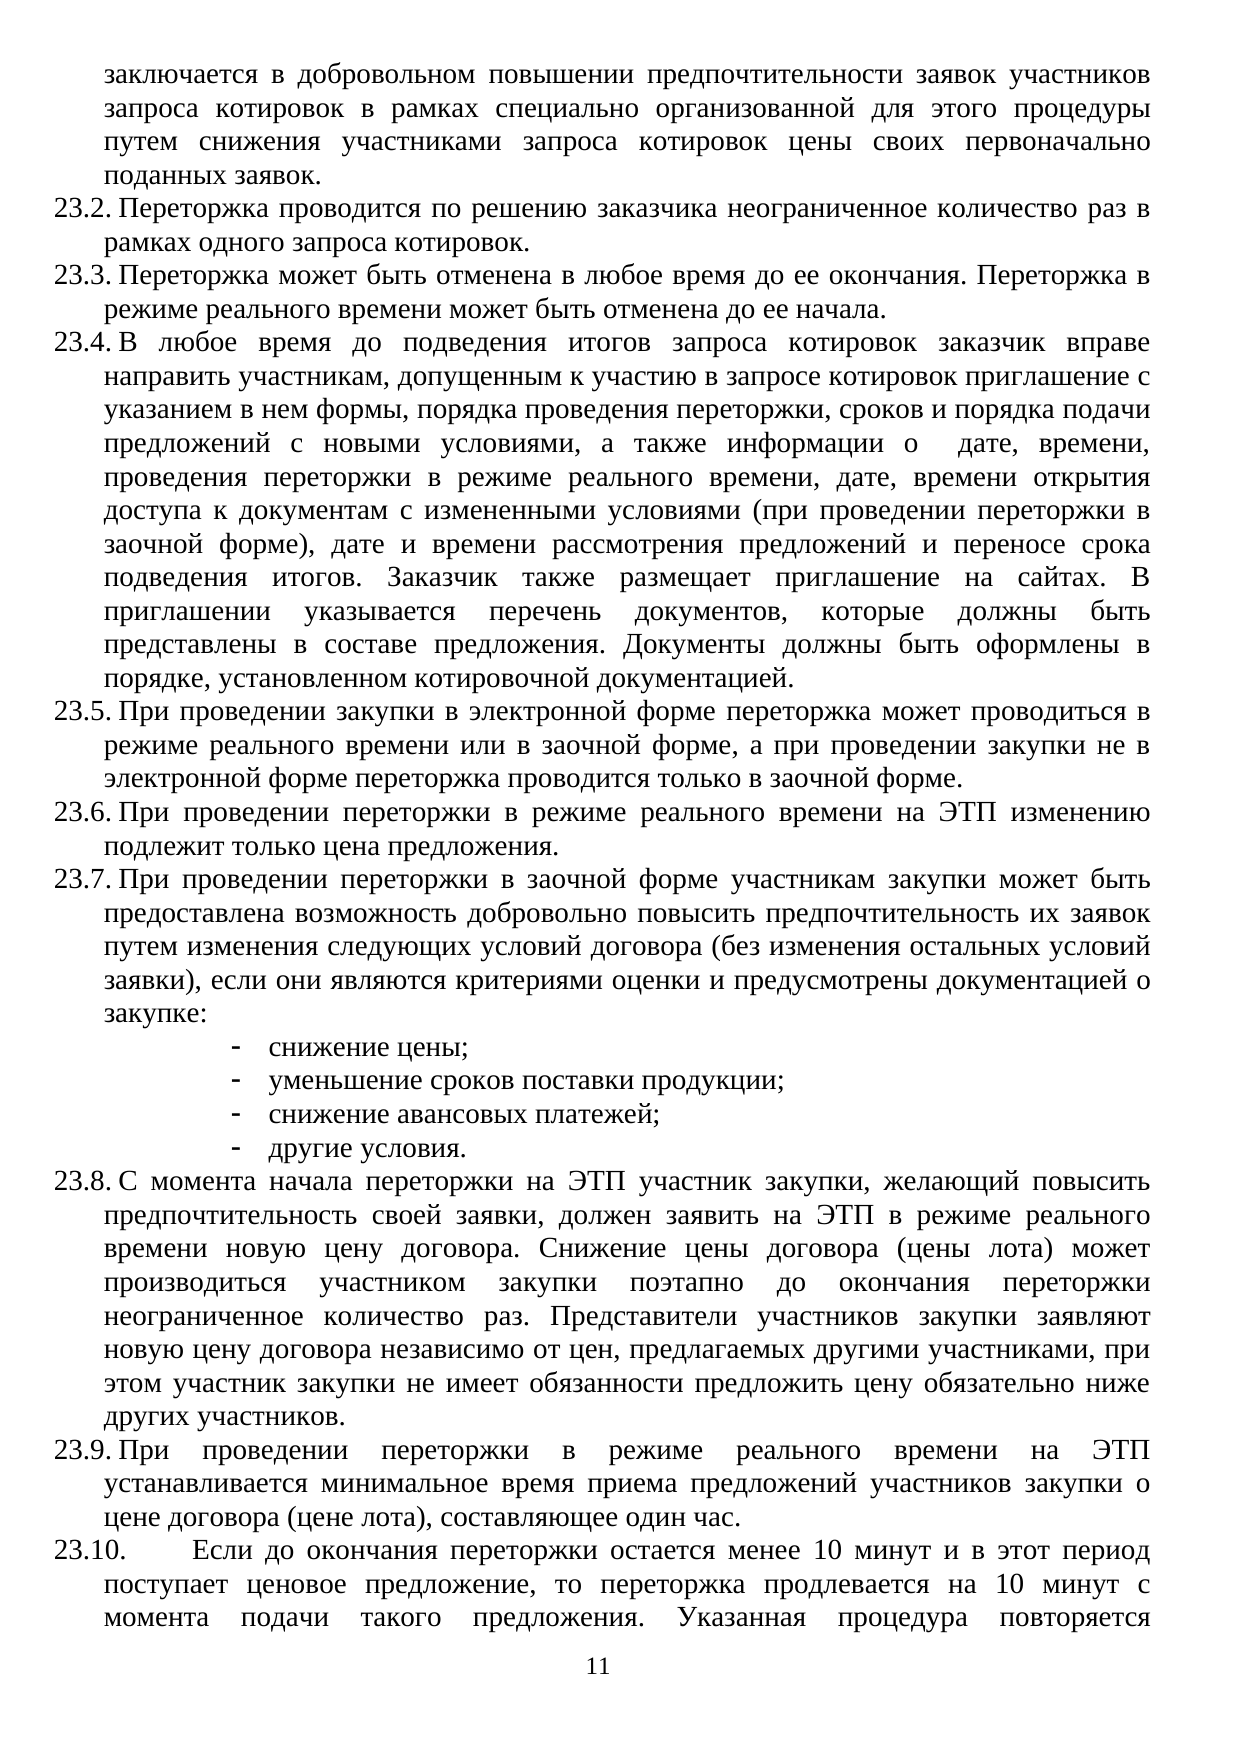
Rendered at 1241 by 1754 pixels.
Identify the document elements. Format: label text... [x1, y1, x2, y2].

list другие условия. [231, 1130, 1152, 1163]
list снижение цены; [231, 1029, 1152, 1062]
list При проведении переторжки в режиме реального времени на ЭТП устанавливается минимальное время приема предложений участников закупки о цене договора (цене лота), составляющее один час. [53, 1432, 1152, 1532]
list С момента начала переторжки на ЭТП участник закупки, желающий повысить предпочтительность своей заявки, должен заявить на ЭТП в режиме реального времени новую цену договора. Снижение цены договора (цены лота) может производиться участником закупки поэтапно до окончания переторжки неограниченное количество раз. Представители участников закупки заявляют новую цену договора независимо от цен, предлагаемых другими участниками, при этом участник закупки не имеет обязанности предложить цену обязательно ниже других участников. [53, 1163, 1152, 1432]
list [53, 1532, 1152, 1633]
list При проведении переторжки в режиме реального времени на ЭТП изменению подлежит только цена предложения. [53, 794, 1152, 861]
list снижение авансовых платежей; [231, 1096, 1152, 1130]
list В любое время до подведения итогов запроса котировок заказчик вправе направить участникам, допущенным к участию в запросе котировок приглашение с указанием в нем формы, порядка проведения переторжки, сроков и порядка подачи предложений с новыми условиями, а также информации о дате, времени, проведения переторжки в режиме реального времени, дате, времени открытия доступа к документам с измененными условиями (при проведении переторжки в заочной форме), дате и времени рассмотрения предложений и переносе срока подведения итогов. Заказчик также размещает приглашение на сайтах. В приглашении указывается перечень документов, которые должны быть представлены в составе предложения. Документы должны быть оформлены в порядке, установленном котировочной документацией. [53, 324, 1152, 693]
list При проведении закупки в электронной форме переторжка может проводиться в режиме реального времени или в заочной форме, а при проведении закупки не в электронной форме переторжка проводится только в заочной форме. [53, 693, 1152, 794]
list Переторжка проводится по решению заказчика неограниченное количество раз в рамках одного запроса котировок. [53, 190, 1152, 257]
list уменьшение сроков поставки продукции; [231, 1062, 1152, 1096]
list При проведении переторжки в заочной форме участникам закупки может быть предоставлена возможность добровольно повысить предпочтительность их заявок путем изменения следующих условий договора (без изменения остальных условий заявки), если они являются критериями оценки и предусмотрены документацией о закупке: [53, 861, 1152, 1029]
list Переторжка может быть отменена в любое время до ее окончания. Переторжка в режиме реального времени может быть отменена до ее начала. [53, 257, 1152, 324]
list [53, 56, 1152, 190]
